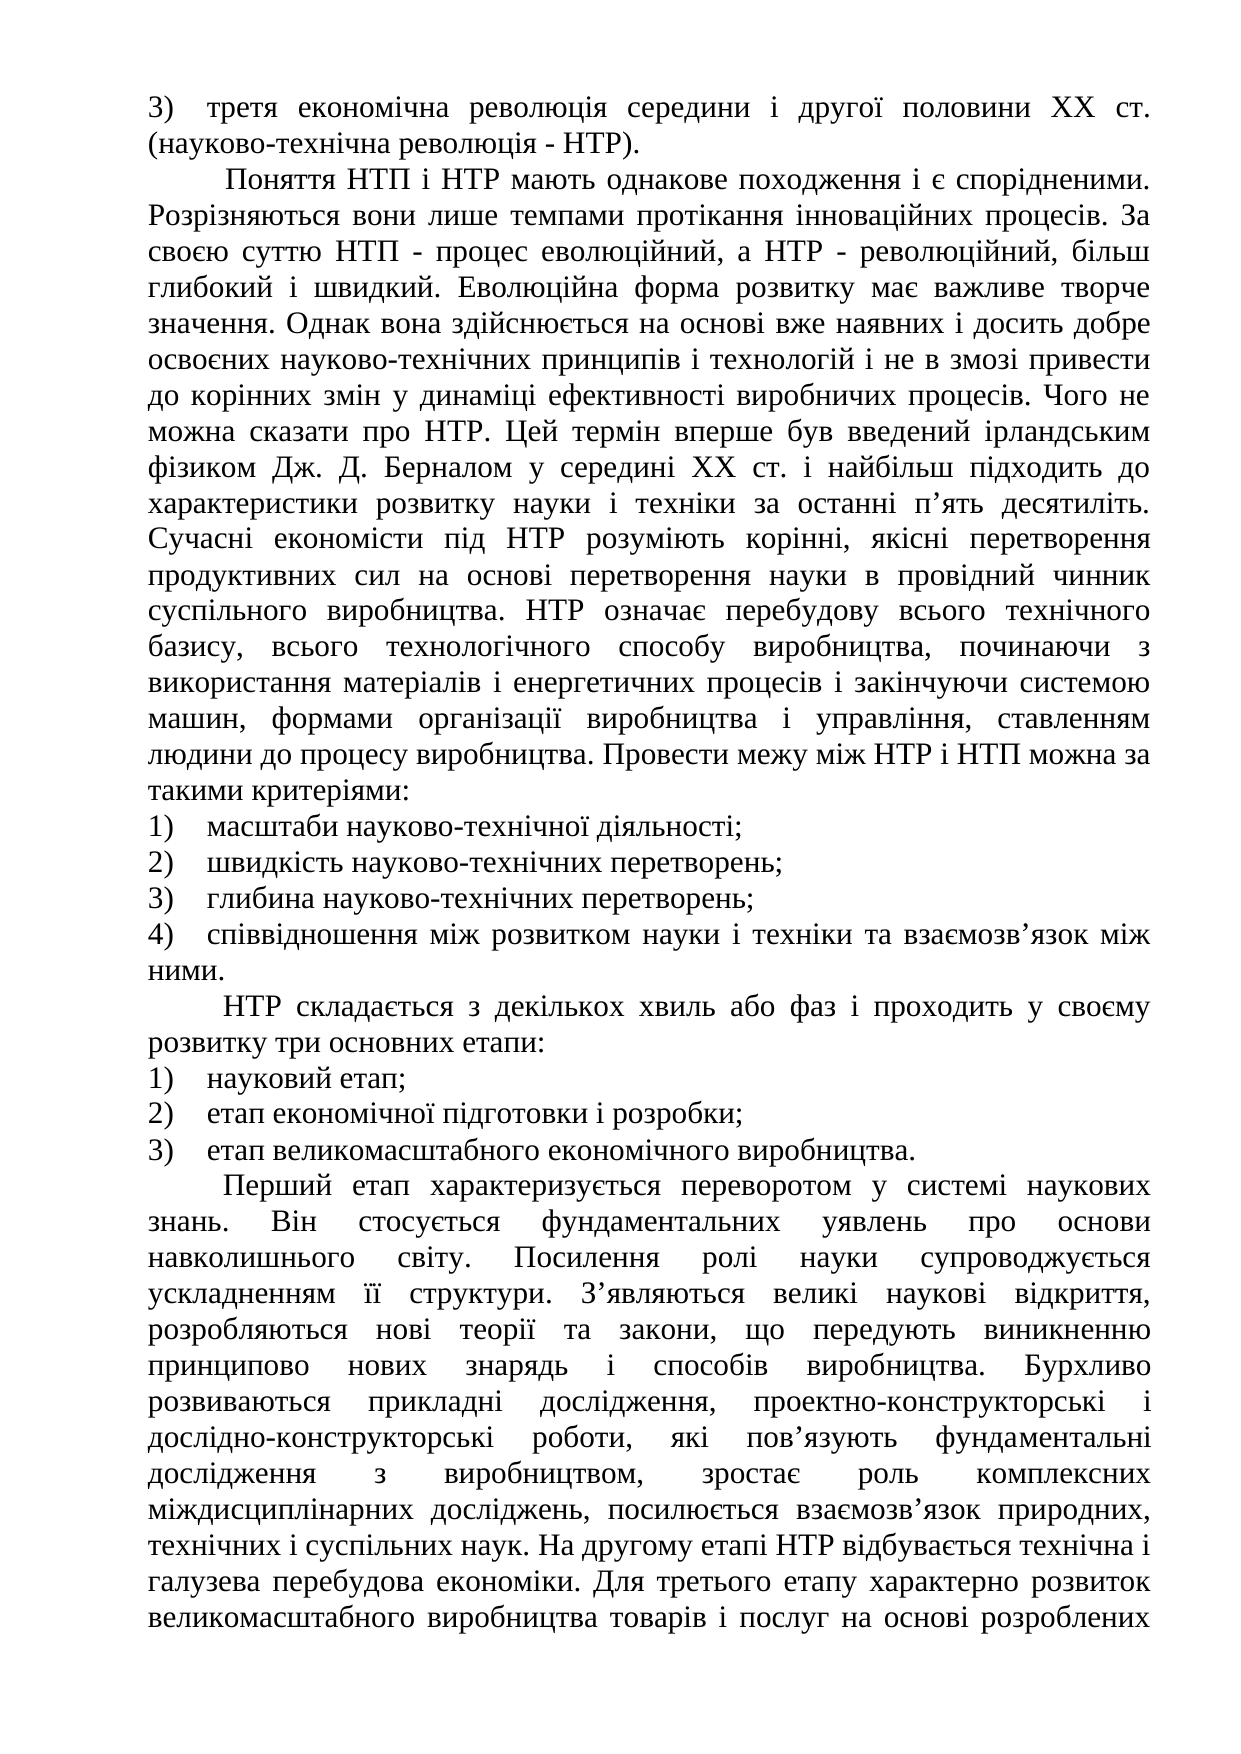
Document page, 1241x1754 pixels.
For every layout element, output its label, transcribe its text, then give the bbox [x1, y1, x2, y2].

list етап економічної підготовки і розробки; [148, 1095, 1152, 1131]
list співвідношення між розвитком науки і техніки та взаємозв’язок між ними. [148, 915, 1152, 987]
list третя економічна революція середини і другої половини ХХ ст. (науково-технічна революція - НТР). [148, 88, 1152, 160]
list етап великомасштабного економічного виробництва. [148, 1131, 1152, 1167]
list глибина науково-технічних перетворень; [148, 879, 1152, 915]
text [148, 1167, 1152, 1634]
text НТР складається з декількох хвиль або фаз і проходить у своєму розвитку три основних етапи: [148, 987, 1152, 1059]
list швидкість науково-технічних перетворень; [148, 843, 1152, 879]
list масштаби науково-технічної діяльності; [148, 807, 1152, 843]
text Поняття НТП і НТР мають однакове походження і є спорідненими. Розрізняються вони лише темпами протікання інноваційних процесів. За своєю суттю НТП - процес еволюційний, а НТР - революційний, більш глибокий і швидкий. Еволюційна форма розвитку має важливе творче значення. Однак вона здійснюється на основі вже наявних і досить добре освоєних науково-технічних принципів і технологій і не в змозі привести до корінних змін у динаміці ефективності виробничих процесів. Чого не можна сказати про НТР. Цей термін вперше був введений ірландським фізиком Дж. Д. Берналом у середині ХХ ст. і найбільш підходить до характеристики розвитку науки і техніки за останні п’ять десятиліть. Сучасні економісти під НТР розуміють корінні, якісні перетворення продуктивних сил на основі перетворення науки в провідний чинник суспільного виробництва. НТР означає перебудову всього технічного базису, всього технологічного способу виробництва, починаючи з використання матеріалів і енергетичних процесів і закінчуючи системою машин, формами організації виробництва і управління, ставленням людини до процесу виробництва. Провести межу між НТР і НТП можна за такими критеріями: [148, 160, 1152, 807]
list науковий етап; [148, 1059, 1152, 1095]
